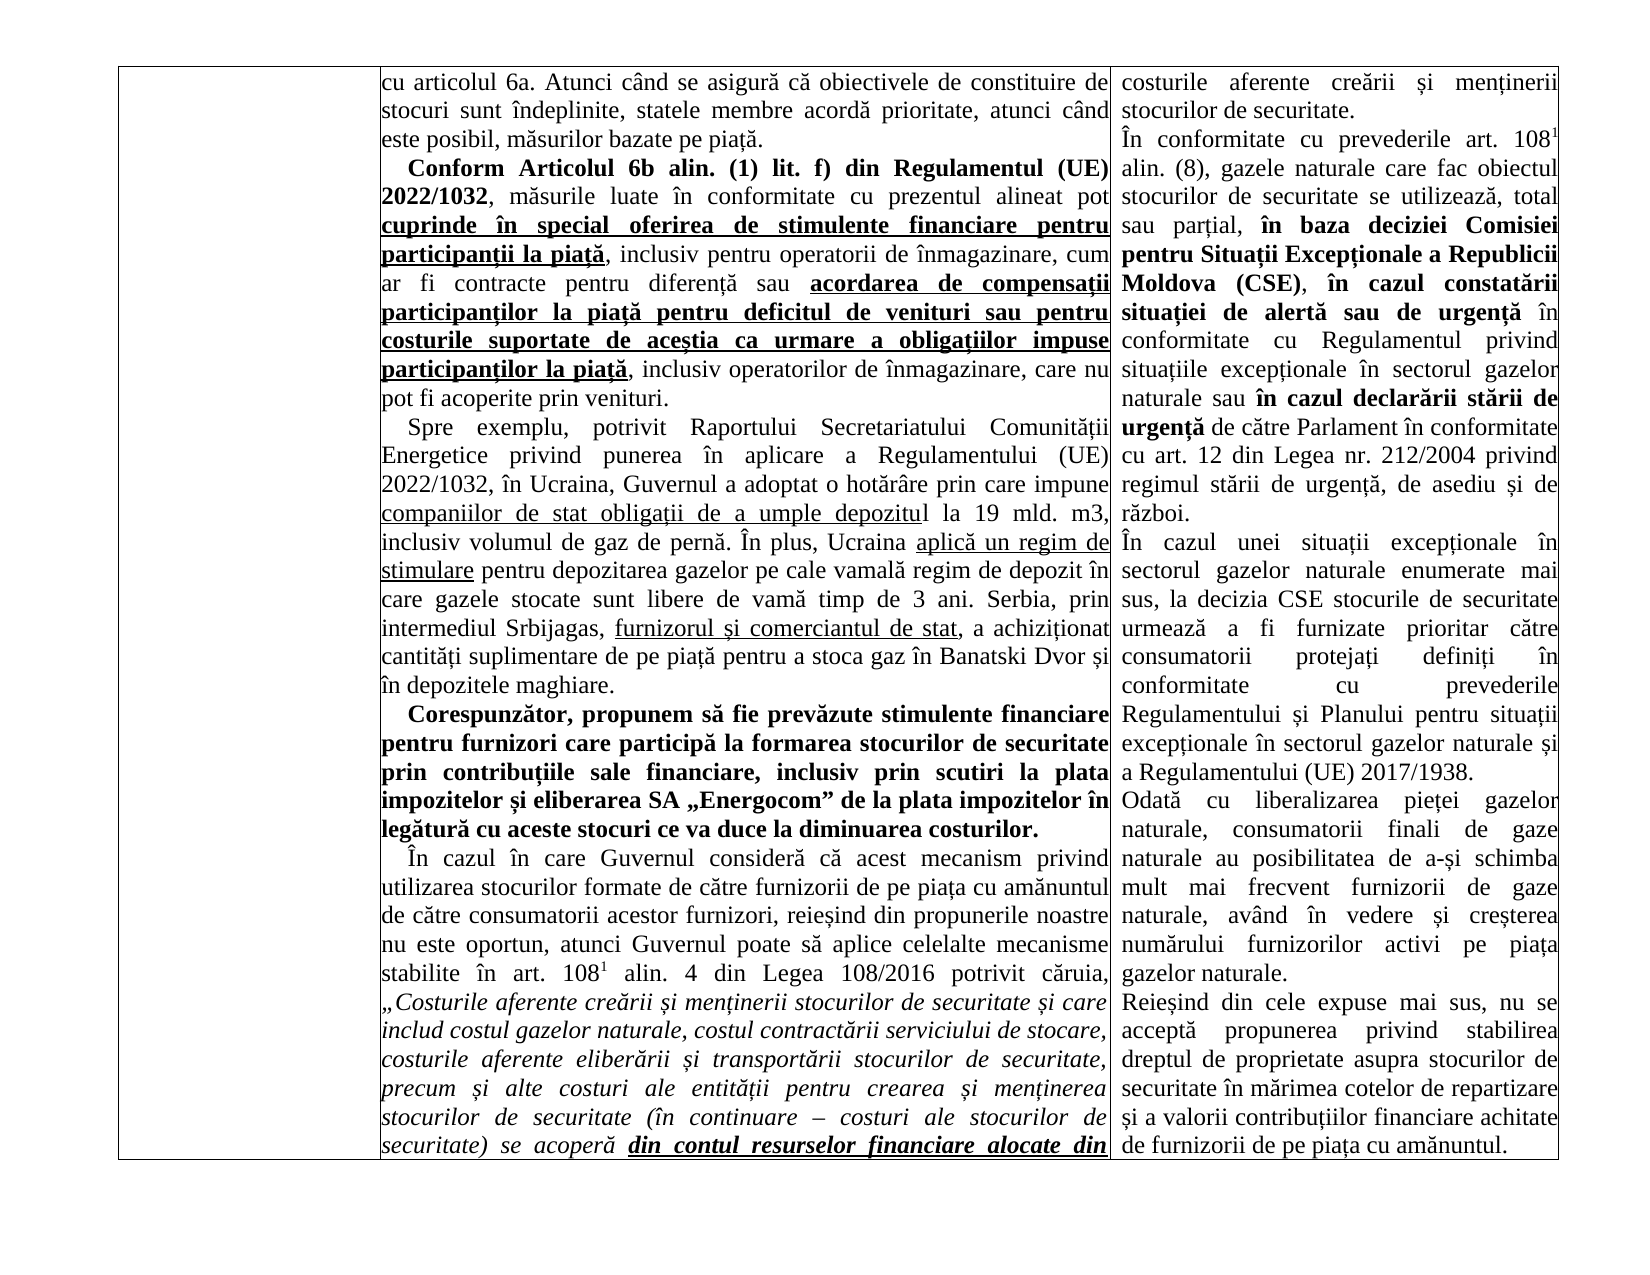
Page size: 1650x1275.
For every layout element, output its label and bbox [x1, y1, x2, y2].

table_cell [119, 67, 380, 1159]
table_cell [381, 352, 1110, 1159]
table_cell [1111, 67, 1558, 1159]
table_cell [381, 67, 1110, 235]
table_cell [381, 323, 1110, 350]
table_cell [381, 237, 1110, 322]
